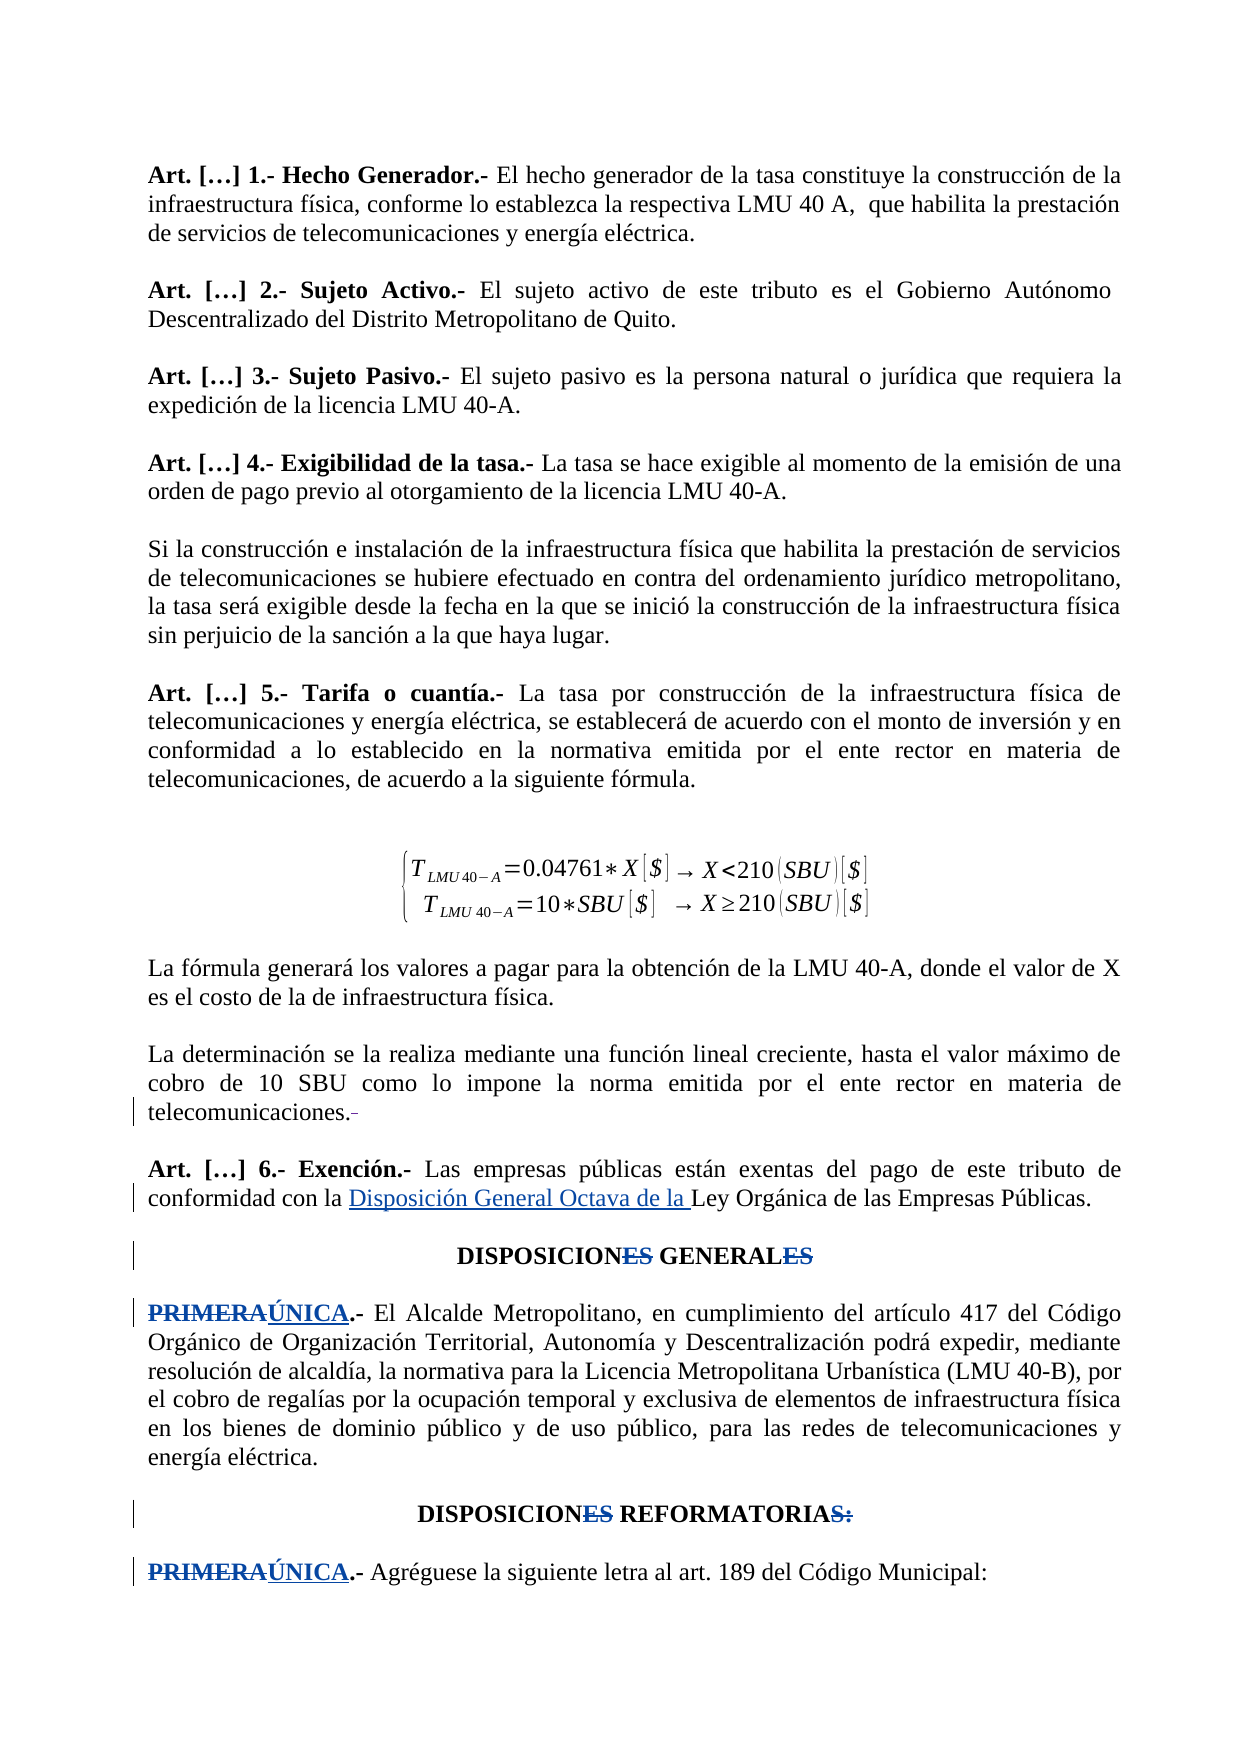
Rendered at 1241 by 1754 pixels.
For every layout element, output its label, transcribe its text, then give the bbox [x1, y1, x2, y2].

text Art. […] 1.- Hecho Generador.- El hecho generador de la tasa constituye la construcción de la infraestructura física, conforme lo establezca la respectiva LMU 40 A, que habilita la prestación de servicios de telecomunicaciones y energía eléctrica. [148, 160, 1122, 246]
text Art. […] 5.- Tarifa o cuantía.- La tasa por construcción de la infraestructura física de telecomunicaciones y energía eléctrica, se establecerá de acuerdo con el monto de inversión y en conformidad a lo establecido en la normativa emitida por el ente rector en materia de telecomunicaciones, de acuerdo a la siguiente fórmula. [148, 678, 1122, 793]
text .- Agréguese la siguiente letra al art. 189 del Código Municipal: [148, 1557, 1122, 1586]
text Art. […] 3.- Sujeto Pasivo.- El sujeto pasivo es la persona natural o jurídica que requiera la expedición de la licencia LMU 40-A. [148, 361, 1122, 419]
text Art. […] 6.- Exención.- Las empresas públicas están exentas del pago de este tributo de conformidad con la Ley Orgánica de las Empresas Públicas. [148, 1154, 1122, 1212]
text La determinación se la realiza mediante una función lineal creciente, hasta el valor máximo de cobro de 10 SBU como lo impone la norma emitida por el ente rector en materia de telecomunicaciones. [148, 1039, 1122, 1126]
text DISPOSICION GENERAL [148, 1241, 1122, 1269]
text .- El Alcalde Metropolitano, en cumplimiento del artículo 417 del Código Orgánico de Organización Territorial, Autonomía y Descentralización podrá expedir, mediante resolución de alcaldía, la normativa para la Licencia Metropolitana Urbanística (LMU 40-B), por el cobro de regalías por la ocupación temporal y exclusiva de elementos de infraestructura física en los bienes de dominio público y de uso público, para las redes de telecomunicaciones y energía eléctrica. [148, 1298, 1122, 1471]
text Art. […] 4.- Exigibilidad de la tasa.- La tasa se hace exigible al momento de la emisión de una orden de pago previo al otorgamiento de la licencia LMU 40-A. [148, 448, 1122, 505]
text Art. […] 2.- Sujeto Activo.- El sujeto activo de este tributo es el Gobierno Autónomo Descentralizado del Distrito Metropolitano de Quito. [148, 275, 1112, 333]
text DISPOSICION REFORMATORIA [148, 1499, 1122, 1528]
text Si la construcción e instalación de la infraestructura física que habilita la prestación de servicios de telecomunicaciones se hubiere efectuado en contra del ordenamiento jurídico metropolitano, la tasa será exigible desde la fecha en la que se inició la construcción de la infraestructura física sin perjuicio de la sanción a la que haya lugar. [148, 534, 1122, 649]
text La fórmula generará los valores a pagar para la obtención de la LMU 40-A, donde el valor de X es el costo de la de infraestructura física. [148, 953, 1122, 1011]
